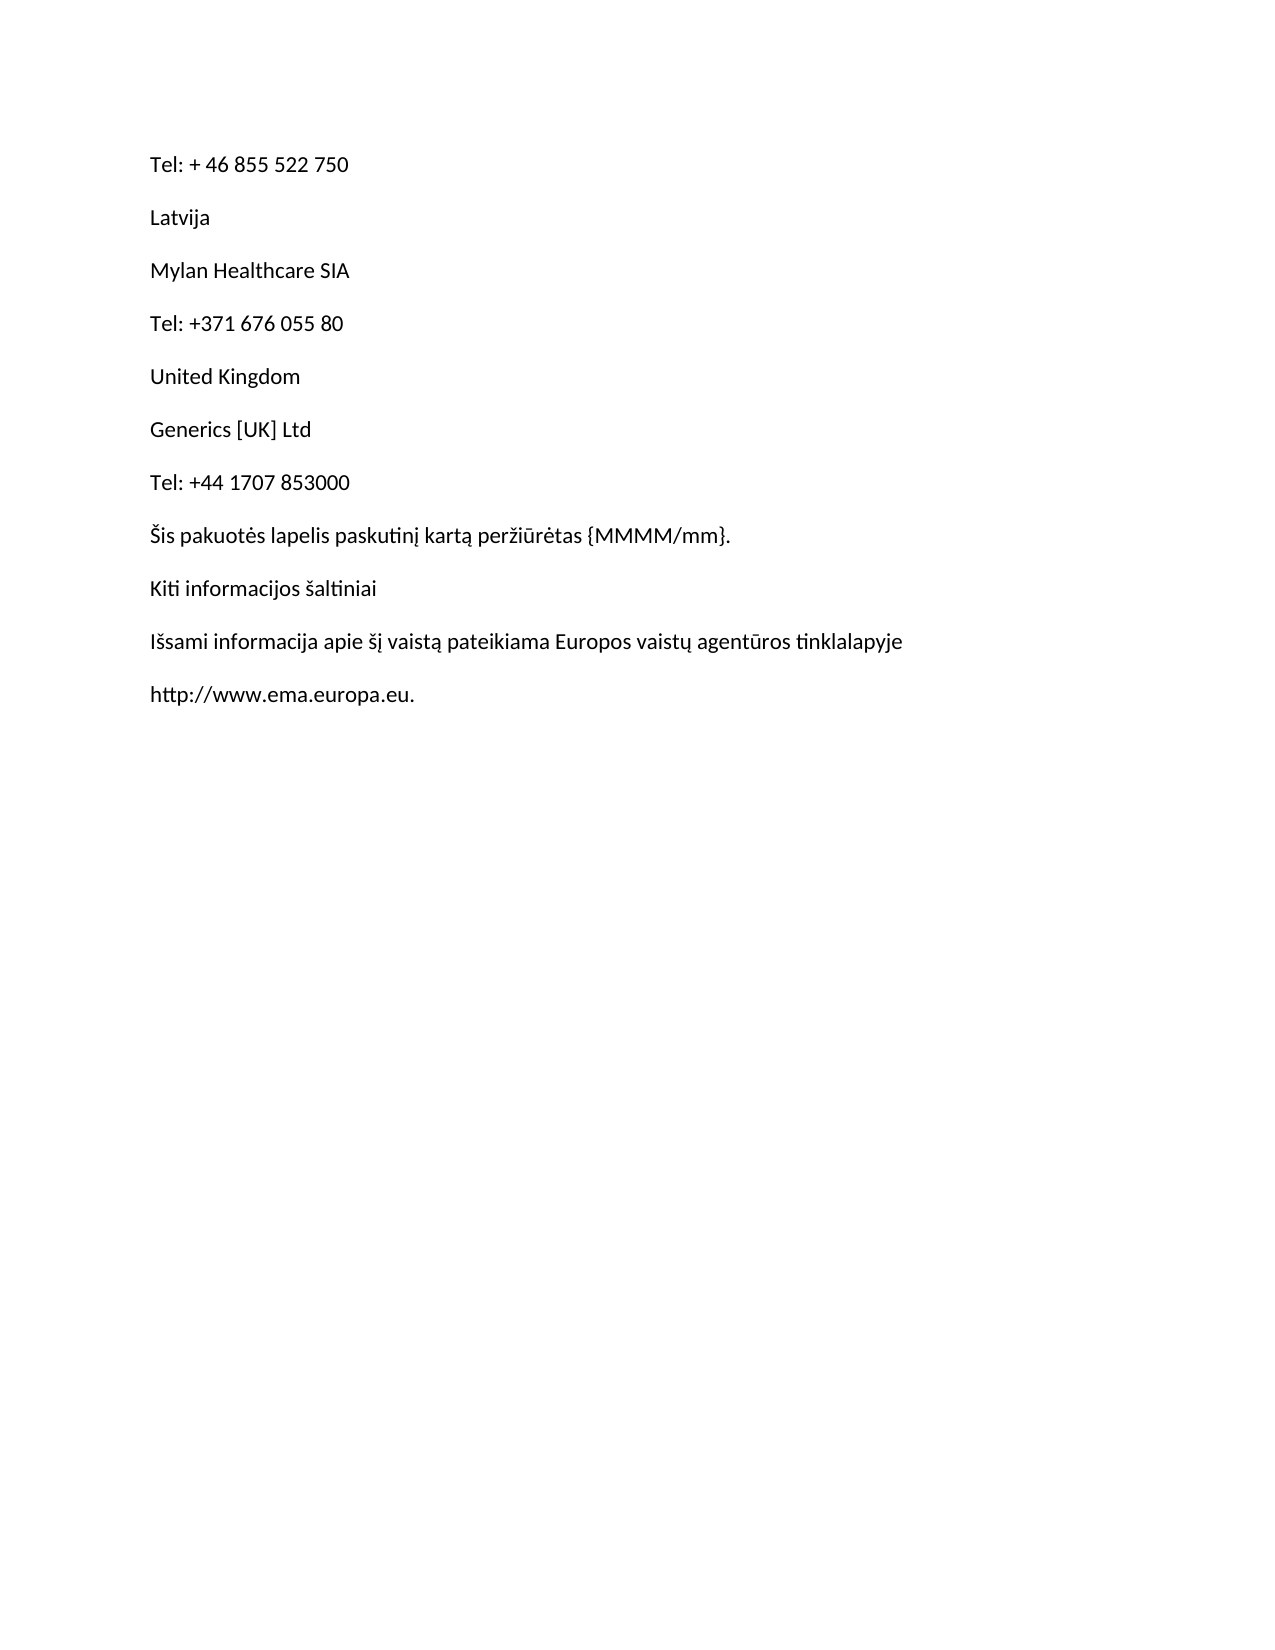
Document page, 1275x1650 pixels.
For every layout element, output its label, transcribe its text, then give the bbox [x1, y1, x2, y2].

text http://www.ema.europa.eu. [150, 680, 1125, 708]
text Mylan Healthcare SIA [150, 256, 1125, 284]
text United Kingdom [150, 362, 1125, 390]
text Latvija [150, 203, 1125, 231]
text Išsami informacija apie šį vaistą pateikiama Europos vaistų agentūros tinklalapyje [150, 627, 1125, 655]
text Tel: +371 676 055 80 [150, 309, 1125, 337]
text Tel: + 46 855 522 750 [150, 150, 1125, 178]
text Kiti informacijos šaltiniai [150, 574, 1125, 602]
text Tel: +44 1707 853000 [150, 468, 1125, 496]
text Šis pakuotės lapelis paskutinį kartą peržiūrėtas {MMMM/mm}. [150, 521, 1125, 549]
text Generics [UK] Ltd [150, 415, 1125, 443]
